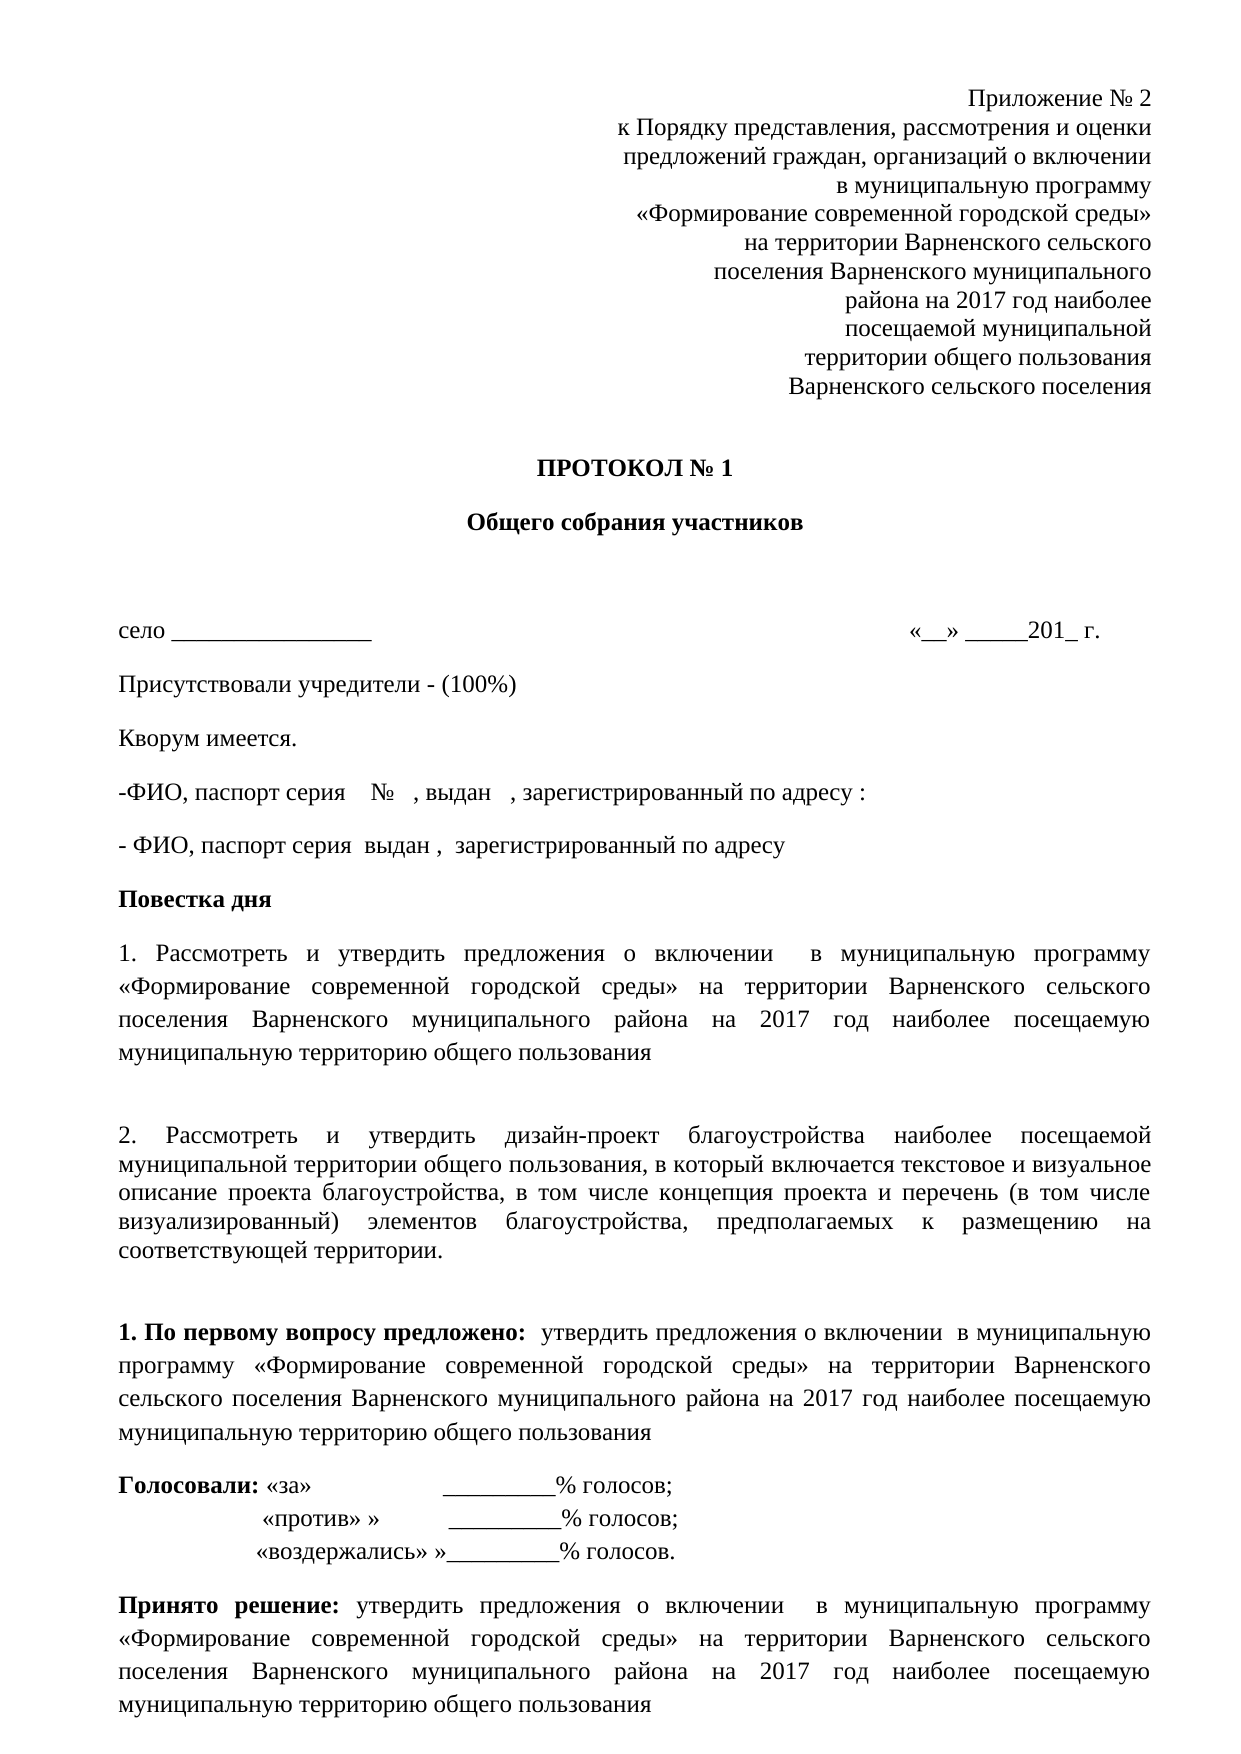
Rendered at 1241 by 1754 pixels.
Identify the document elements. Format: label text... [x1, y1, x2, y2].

text на территории Варненского сельского [118, 227, 1152, 256]
text Кворум имеется. [118, 723, 1152, 752]
text поселения Варненского муниципального [118, 256, 1152, 285]
text в муниципальную программу [118, 170, 1152, 198]
list «против» » _________% голосов; [118, 1503, 1152, 1532]
text село ________________ «__» _____201_ г. [118, 615, 1152, 644]
text Общего собрания участников [118, 507, 1152, 536]
text Принято решение: утвердить предложения о включении в муниципальную программу «Формирование современной городской среды» на территории Варненского сельского поселения Варненского муниципального района на 2017 год наиболее посещаемую муниципальную территорию общего пользования [118, 1590, 1152, 1718]
list Голосовали: «за» _________% голосов; [118, 1470, 1152, 1499]
text ПРОТОКОЛ № 1 [118, 453, 1152, 482]
text предложений граждан, организаций о включении [118, 141, 1152, 170]
text Повестка дня [118, 884, 1152, 913]
text 2. Рассмотреть и утвердить дизайн-проект благоустройства наиболее посещаемой муниципальной территории общего пользования, в который включается текстовое и визуальное описание проекта благоустройства, в том числе концепция проекта и перечень (в том числе визуализированный) элементов благоустройства, предполагаемых к размещению на соответствующей территории. [118, 1120, 1152, 1264]
text посещаемой муниципальной [118, 313, 1152, 342]
text Варненского сельского поселения [118, 371, 1152, 400]
text территории общего пользования [118, 342, 1152, 371]
text Приложение № 2 [118, 83, 1152, 112]
text 1. По первому вопросу предложено: утвердить предложения о включении в муниципальную программу «Формирование современной городской среды» на территории Варненского сельского поселения Варненского муниципального района на 2017 год наиболее посещаемую муниципальную территорию общего пользования [118, 1317, 1152, 1445]
text «Формирование современной городской среды» [118, 198, 1152, 227]
list «воздержались» »_________% голосов. [118, 1536, 1152, 1565]
text района на 2017 год наиболее [118, 285, 1152, 313]
text 1. Рассмотреть и утвердить предложения о включении в муниципальную программу «Формирование современной городской среды» на территории Варненского сельского поселения Варненского муниципального района на 2017 год наиболее посещаемую муниципальную территорию общего пользования [118, 938, 1152, 1066]
text Присутствовали учредители - (100%) [118, 669, 1152, 698]
text -ФИО, паспорт серия № , выдан , зарегистрированный по адресу : [118, 777, 1152, 805]
text к Порядку представления, рассмотрения и оценки [118, 112, 1152, 141]
text - ФИО, паспорт серия выдан , зарегистрированный по адресу [118, 831, 1152, 859]
